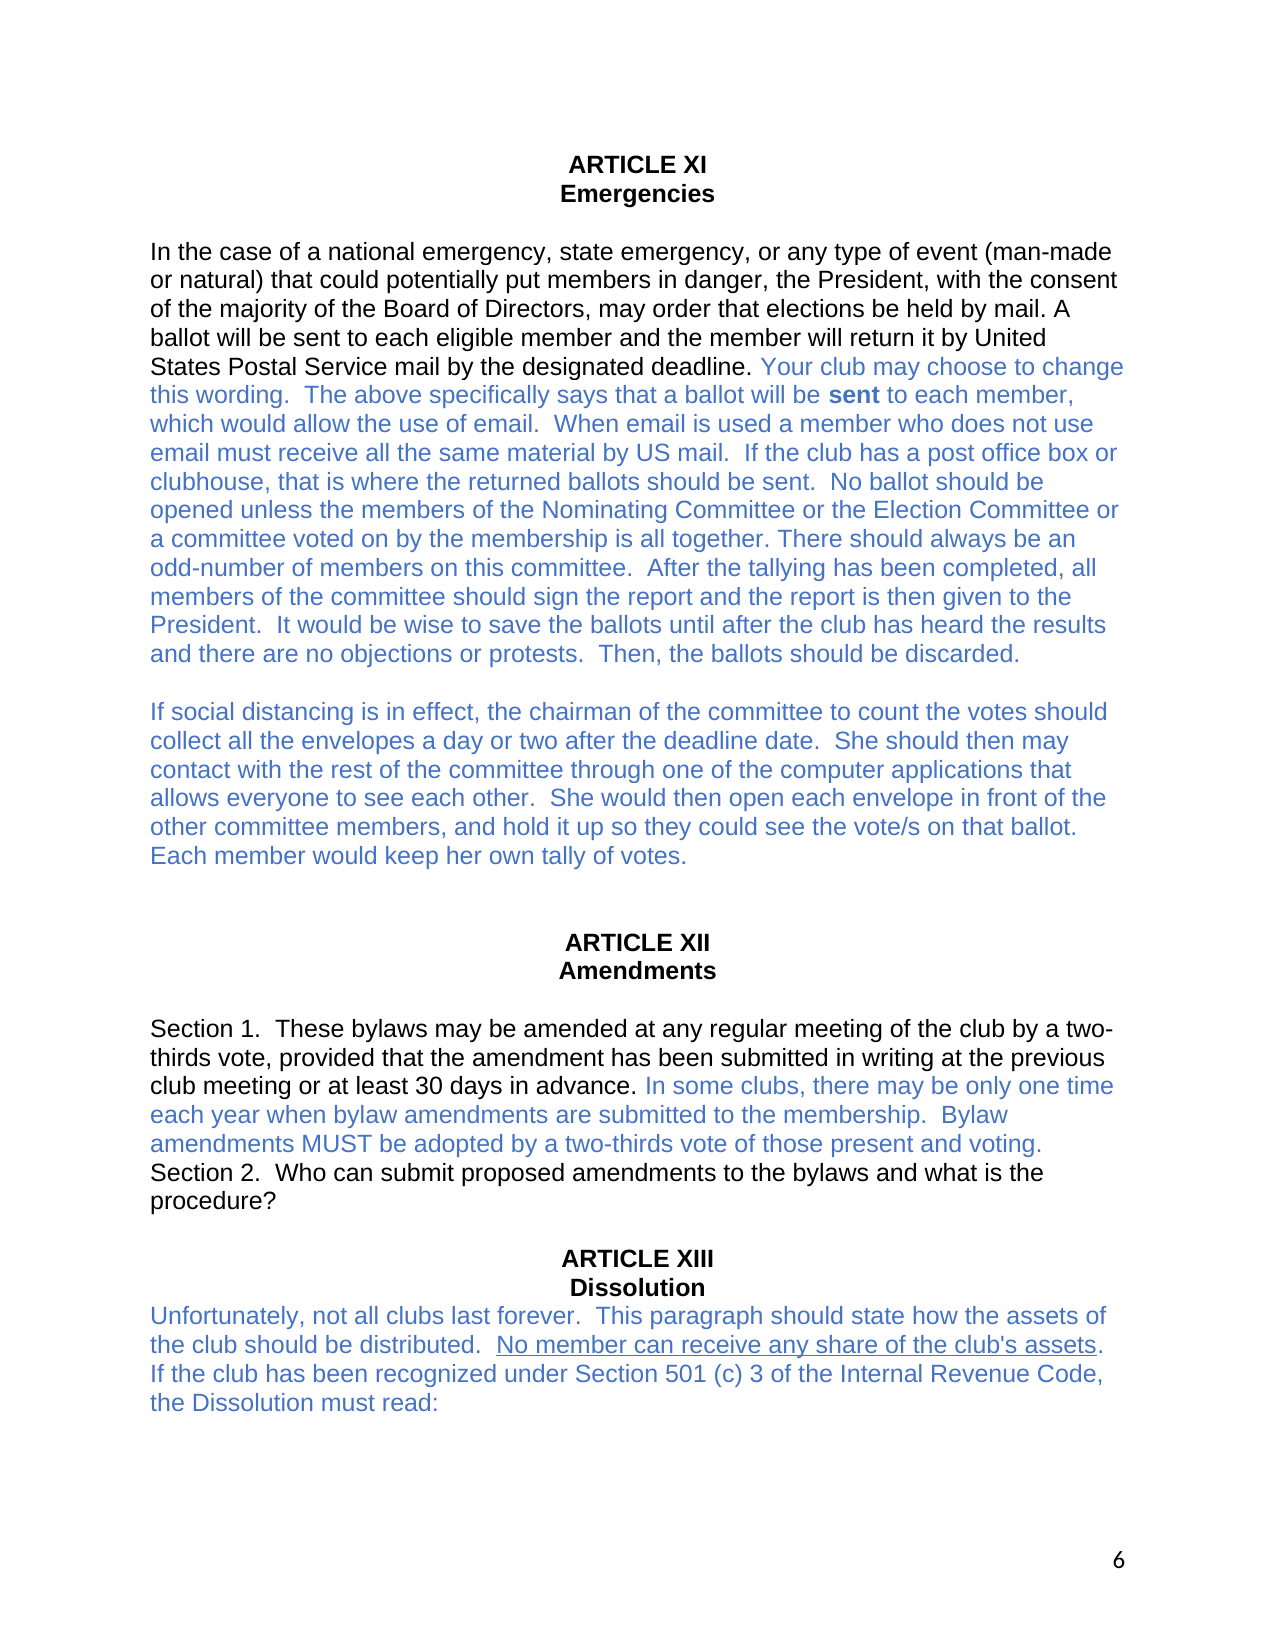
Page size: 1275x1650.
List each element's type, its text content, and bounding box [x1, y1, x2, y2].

text ARTICLE XII [150, 927, 1125, 956]
text Emergencies [150, 179, 1125, 207]
text Section 2. Who can submit proposed amendments to the bylaws and what is the procedure? [150, 1157, 1125, 1215]
text Section 1. These bylaws may be amended at any regular meeting of the club by a two-thirds vote, provided that the amendment has been submitted in writing at the previous club meeting or at least 30 days in advance. In some clubs, there may be only one time each year when bylaw amendments are submitted to the membership. Bylaw amendments MUST be adopted by a two-thirds vote of those present and voting. [150, 1014, 1125, 1157]
text Amendments [150, 956, 1125, 985]
text Unfortunately, not all clubs last forever. This paragraph should state how the assets of the club should be distributed. No member can receive any share of the club's assets. If the club has been recognized under Section 501 (c) 3 of the Internal Revenue Code, the Dissolution must read: [150, 1301, 1125, 1416]
text ARTICLE XI [150, 150, 1125, 179]
text Dissolution [150, 1272, 1125, 1301]
text If social distancing is in effect, the chairman of the committee to count the votes should collect all the envelopes a day or two after the deadline date. She should then may contact with the rest of the committee through one of the computer applications that allows everyone to see each other. She would then open each envelope in front of the other committee members, and hold it up so they could see the vote/s on that ballot. Each member would keep her own tally of votes. [150, 697, 1125, 869]
text ARTICLE XIII [150, 1244, 1125, 1272]
